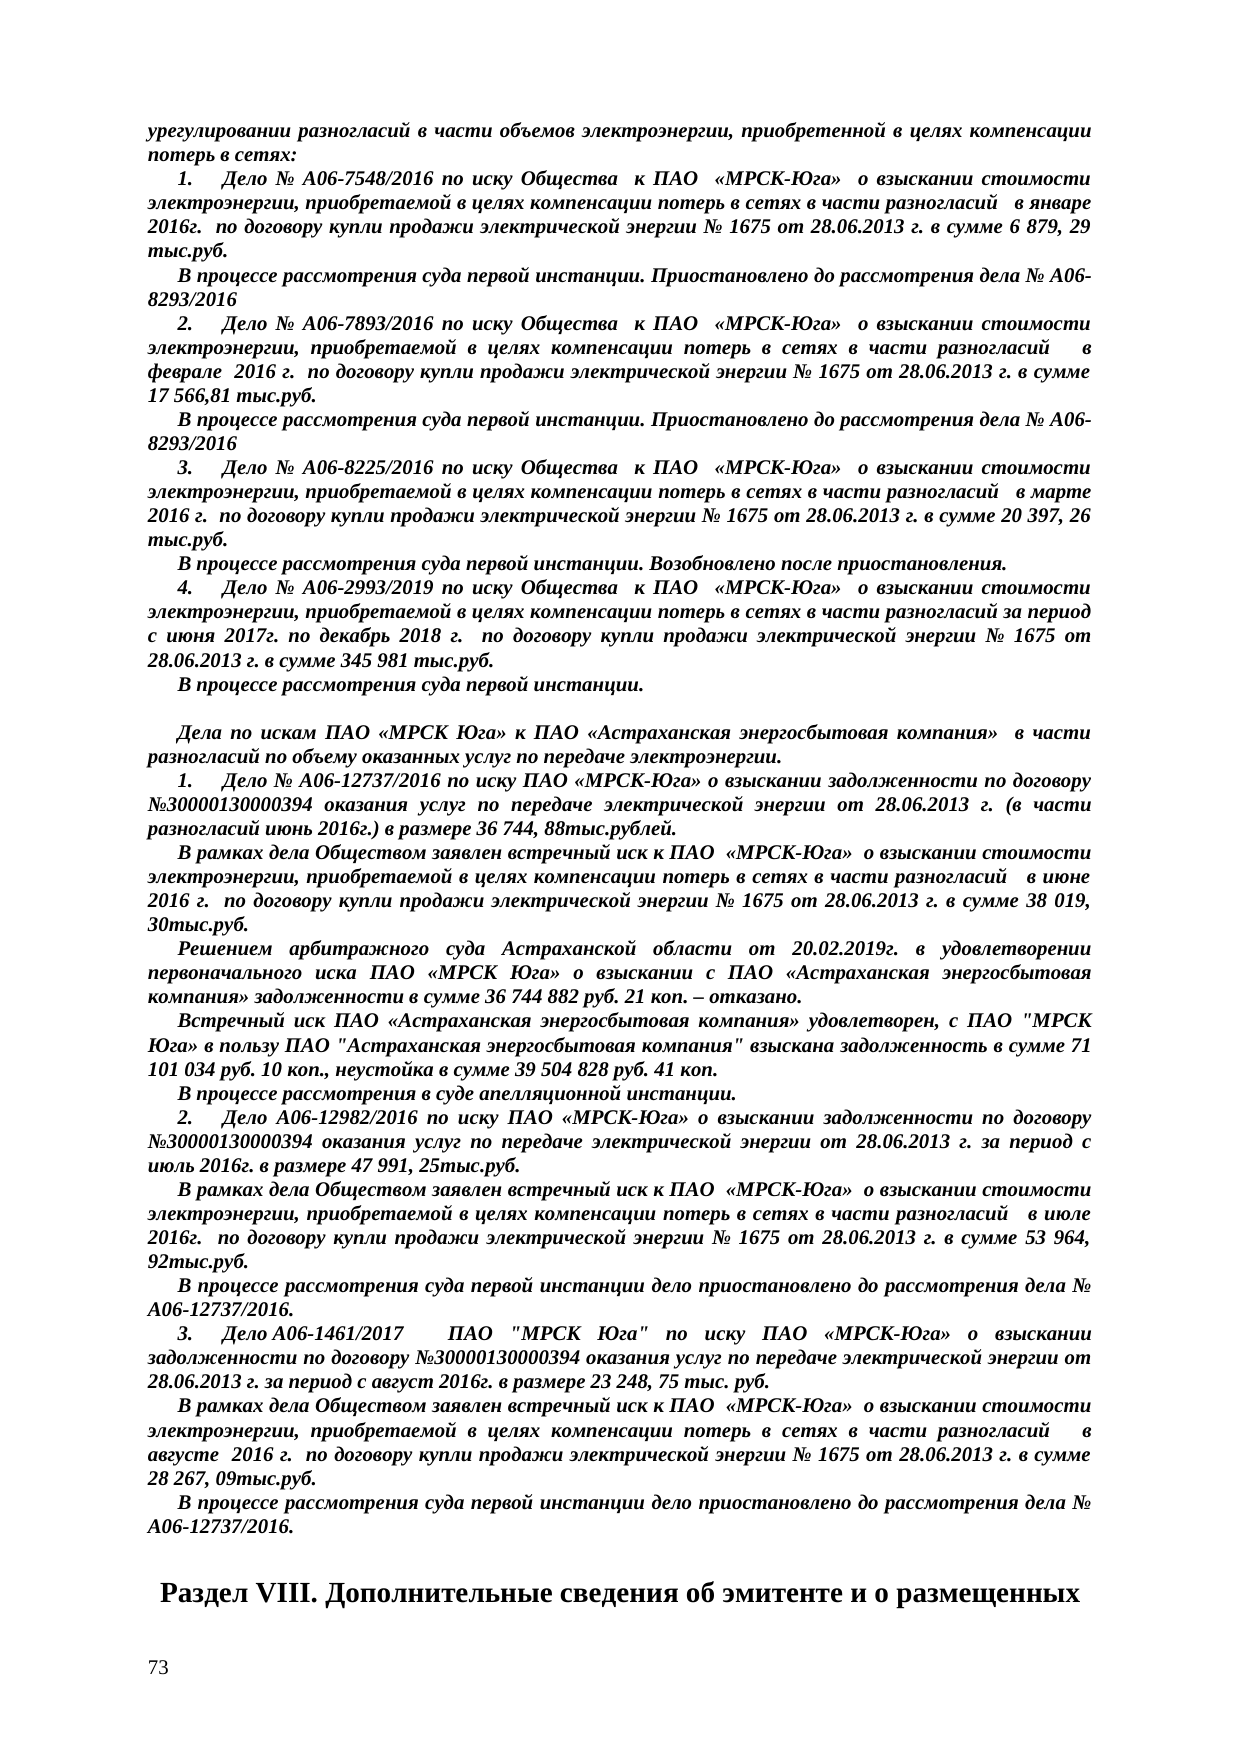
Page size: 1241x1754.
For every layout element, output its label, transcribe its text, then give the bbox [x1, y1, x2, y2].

text 1. Дело № А06-12737/2016 по иску ПАО «МРСК-Юга» о взыскании задолженности по договору №30000130000394 оказания услуг по передаче электрической энергии от 28.06.2013 г. (в части разногласий июнь 2016г.) в размере 36 744, 88тыс.рублей. [148, 768, 1092, 840]
text В рамках дела Обществом заявлен встречный иск к ПАО «МРСК-Юга» о взыскании стоимости электроэнергии, приобретаемой в целях компенсации потерь в сетях в части разногласий в августе 2016 г. по договору купли продажи электрической энергии № 1675 от 28.06.2013 г. в сумме 28 267, 09тыс.руб. [148, 1393, 1092, 1490]
text 4. Дело № А06-2993/2019 по иску Общества к ПАО «МРСК-Юга» о взыскании стоимости электроэнергии, приобретаемой в целях компенсации потерь в сетях в части разногласий за период с июня 2017г. по декабрь 2018 г. по договору купли продажи электрической энергии № 1675 от 28.06.2013 г. в сумме 345 981 тыс.руб. [148, 575, 1092, 672]
text Решением арбитражного суда Астраханской области от 20.02.2019г. в удовлетворении первоначального иска ПАО «МРСК Юга» о взыскании с ПАО «Астраханская энергосбытовая компания» задолженности в сумме 36 744 882 руб. 21 коп. – отказано. [148, 936, 1092, 1008]
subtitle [148, 1575, 1092, 1609]
text 3. Дело А06-1461/2017 ПАО "МРСК Юга" по иску ПАО «МРСК-Юга» о взыскании задолженности по договору №30000130000394 оказания услуг по передаче электрической энергии от 28.06.2013 г. за период с август 2016г. в размере 23 248, 75 тыс. руб. [148, 1321, 1092, 1393]
text 1. Дело № А06-7548/2016 по иску Общества к ПАО «МРСК-Юга» о взыскании стоимости электроэнергии, приобретаемой в целях компенсации потерь в сетях в части разногласий в январе 2016г. по договору купли продажи электрической энергии № 1675 от 28.06.2013 г. в сумме 6 879, 29 тыс.руб. [148, 166, 1092, 262]
text 3. Дело № А06-8225/2016 по иску Общества к ПАО «МРСК-Юга» о взыскании стоимости электроэнергии, приобретаемой в целях компенсации потерь в сетях в части разногласий в марте 2016 г. по договору купли продажи электрической энергии № 1675 от 28.06.2013 г. в сумме 20 397, 26 тыс.руб. [148, 455, 1092, 551]
text Дела по искам ПАО «МРСК Юга» к ПАО «Астраханская энергосбытовая компания» в части разногласий по объему оказанных услуг по передаче электроэнергии. [148, 720, 1092, 768]
text В процессе рассмотрения суда первой инстанции дело приостановлено до рассмотрения дела № А06-12737/2016. [148, 1490, 1092, 1538]
text В процессе рассмотрения суда первой инстанции дело приостановлено до рассмотрения дела № А06-12737/2016. [148, 1273, 1092, 1321]
text В процессе рассмотрения суда первой инстанции. Приостановлено до рассмотрения дела № А06-8293/2016 [148, 262, 1092, 311]
text В процессе рассмотрения суда первой инстанции. Возобновлено после приостановления. [148, 551, 1092, 575]
text Встречный иск ПАО «Астраханская энергосбытовая компания» удовлетворен, с ПАО "МРСК Юга» в пользу ПАО "Астраханская энергосбытовая компания" взыскана задолженность в сумме 71 101 034 руб. 10 коп., неустойка в сумме 39 504 828 руб. 41 коп. [148, 1008, 1092, 1081]
text В рамках дела Обществом заявлен встречный иск к ПАО «МРСК-Юга» о взыскании стоимости электроэнергии, приобретаемой в целях компенсации потерь в сетях в части разногласий в июне 2016 г. по договору купли продажи электрической энергии № 1675 от 28.06.2013 г. в сумме 38 019, 30тыс.руб. [148, 840, 1092, 936]
text В процессе рассмотрения суда первой инстанции. [148, 672, 1092, 720]
text В процессе рассмотрения суда первой инстанции. Приостановлено до рассмотрения дела № А06-8293/2016 [148, 407, 1092, 455]
text 2. Дело А06-12982/2016 по иску ПАО «МРСК-Юга» о взыскании задолженности по договору №30000130000394 оказания услуг по передаче электрической энергии от 28.06.2013 г. за период с июль 2016г. в размере 47 991, 25тыс.руб. [148, 1105, 1092, 1177]
text В процессе рассмотрения в суде апелляционной инстанции. [148, 1081, 1092, 1105]
text 2. Дело № А06-7893/2016 по иску Общества к ПАО «МРСК-Юга» о взыскании стоимости электроэнергии, приобретаемой в целях компенсации потерь в сетях в части разногласий в феврале 2016 г. по договору купли продажи электрической энергии № 1675 от 28.06.2013 г. в сумме 17 566,81 тыс.руб. [148, 311, 1092, 407]
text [148, 118, 1092, 166]
text В рамках дела Обществом заявлен встречный иск к ПАО «МРСК-Юга» о взыскании стоимости электроэнергии, приобретаемой в целях компенсации потерь в сетях в части разногласий в июле 2016г. по договору купли продажи электрической энергии № 1675 от 28.06.2013 г. в сумме 53 964, 92тыс.руб. [148, 1177, 1092, 1273]
